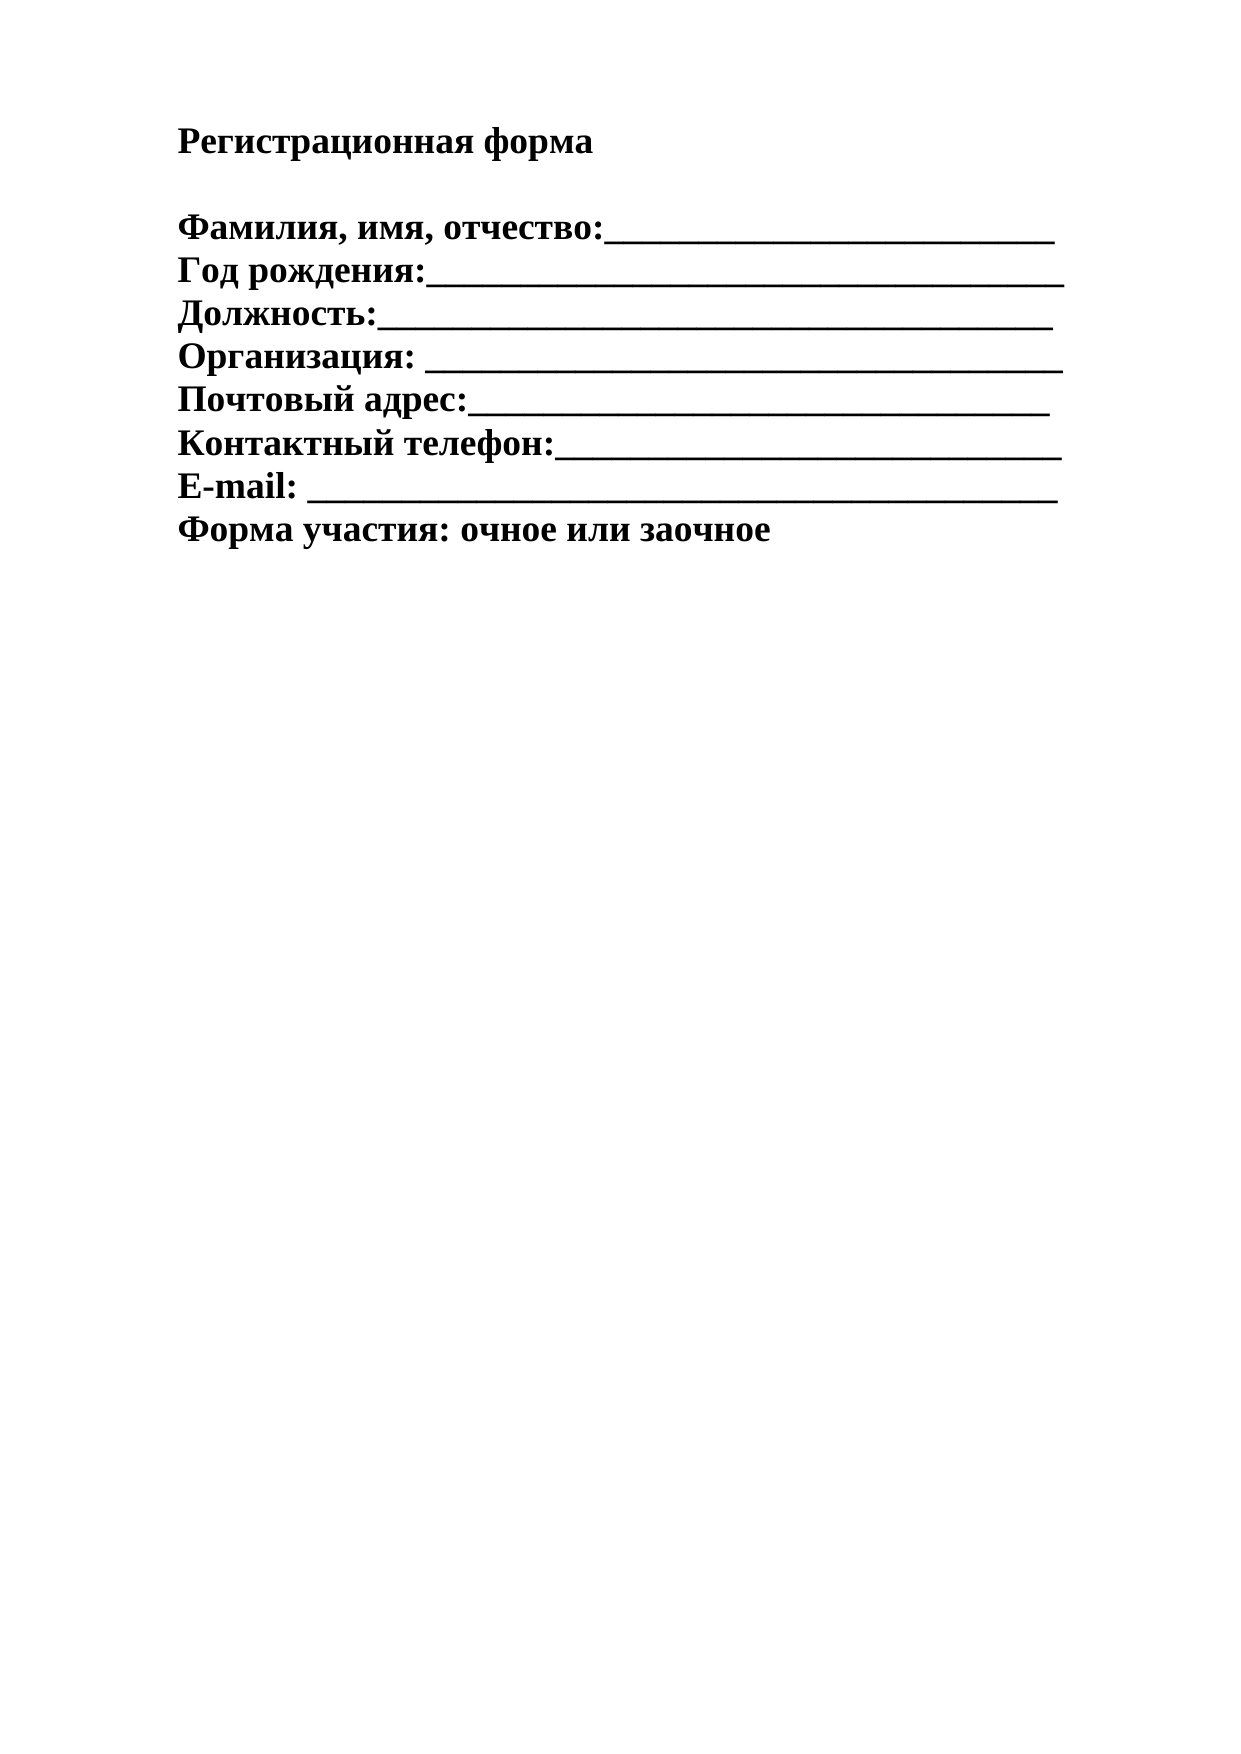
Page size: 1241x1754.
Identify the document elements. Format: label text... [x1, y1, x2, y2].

text Организация: __________________________________ [177, 334, 1152, 377]
text Форма участия: очное или заочное . [177, 506, 1152, 549]
text Регистрационная форма [177, 118, 1152, 161]
text Почтовый адрес:_______________________________ [177, 377, 1152, 420]
text Должность:____________________________________ [177, 291, 1152, 334]
text Год рождения:__________________________________ [177, 247, 1152, 291]
text E-mail: ________________________________________ [177, 463, 1152, 506]
text Фамилия, имя, отчество:________________________ [177, 204, 1152, 247]
text Контактный телефон:___________________________ [177, 420, 1152, 463]
